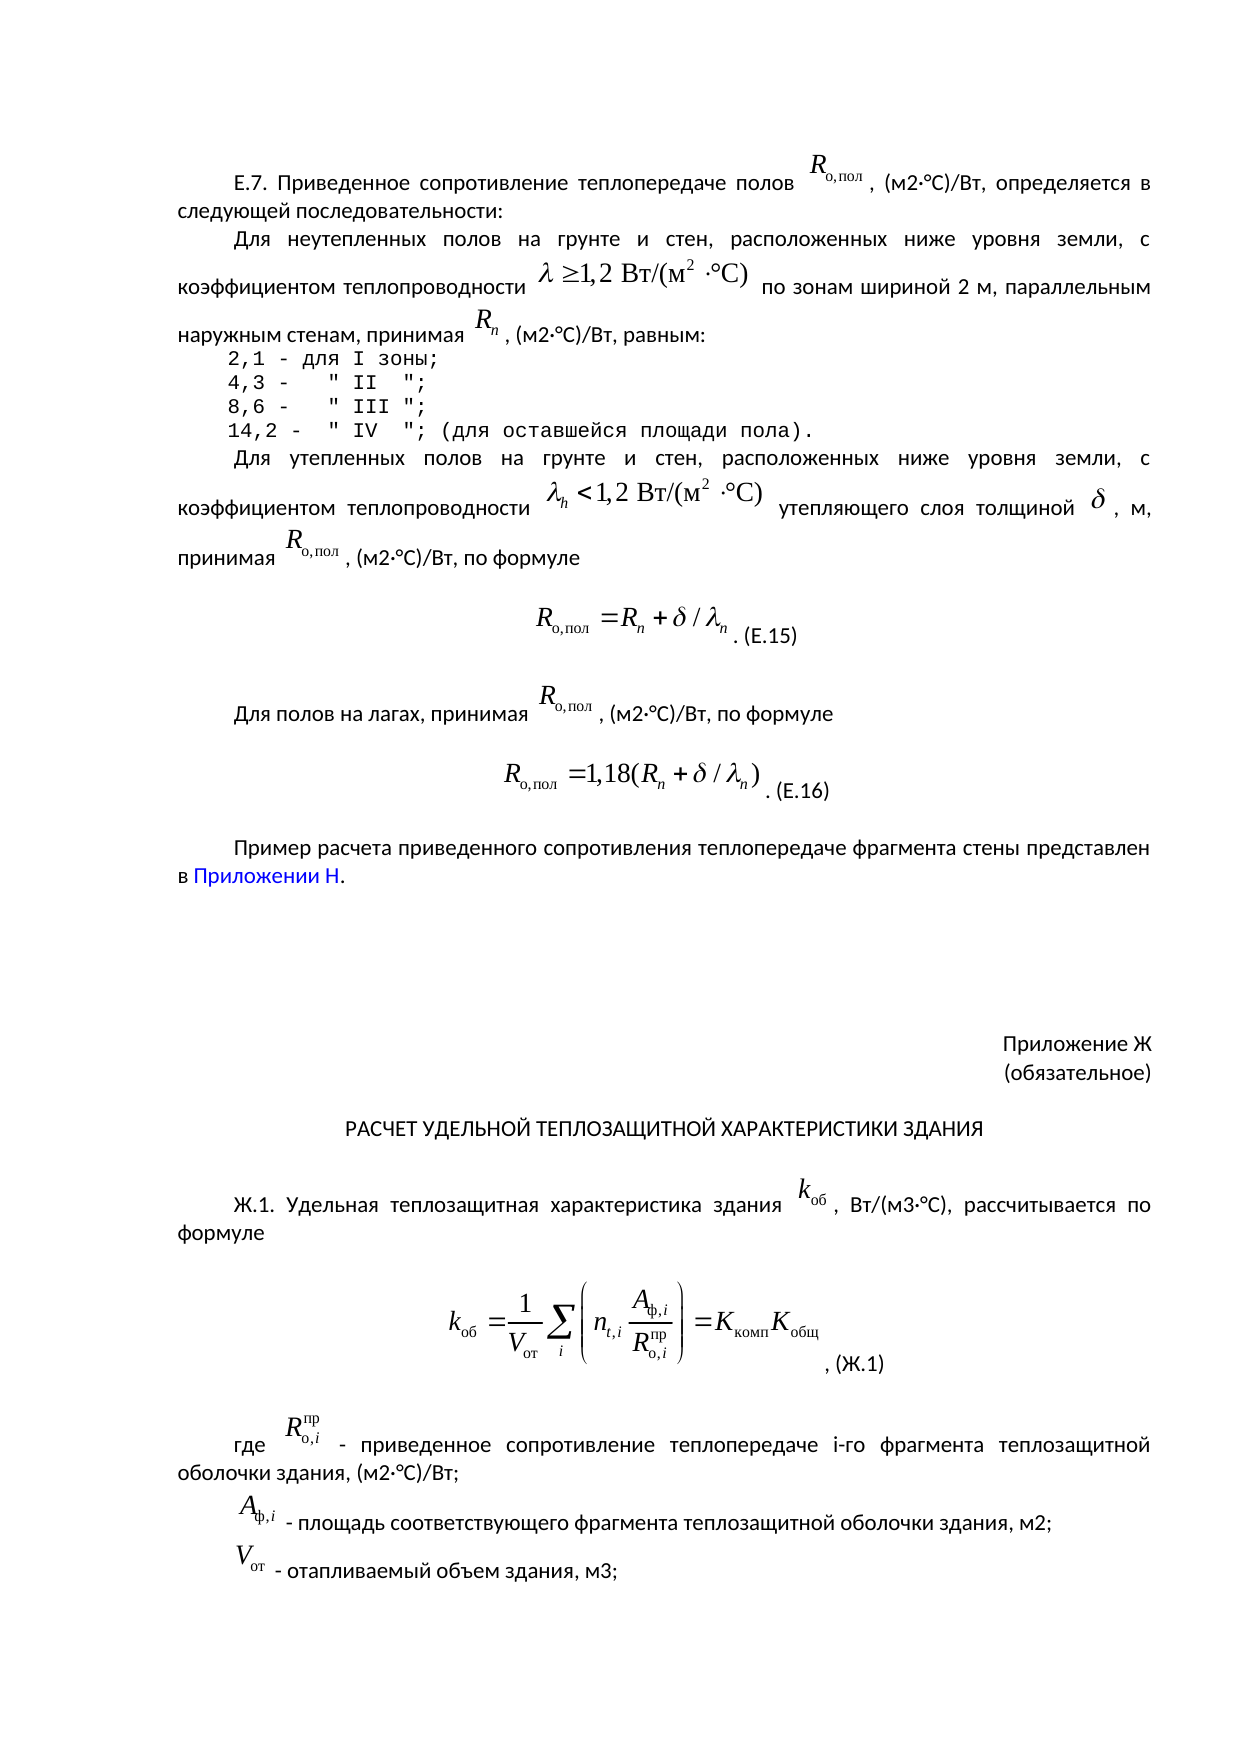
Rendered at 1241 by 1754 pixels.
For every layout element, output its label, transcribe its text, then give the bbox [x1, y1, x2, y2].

text (обязательное) [177, 1058, 1152, 1086]
text - площадь соответствующего фрагмента теплозащитной оболочки здания, м2; [177, 1487, 1152, 1536]
text . (Е.16) [177, 755, 1152, 804]
text 8,6 - " III "; [177, 396, 1152, 419]
text Приложение Ж [177, 1029, 1152, 1058]
text 14,2 - " IV "; (для оставшейся площади пола). [177, 420, 1152, 443]
text Для полов на лагах, принимая , (м2·°C)/Вт, по формуле [177, 677, 1152, 727]
text 4,3 - " II "; [177, 372, 1152, 396]
text 2,1 - для I зоны; [177, 348, 1152, 372]
text - отапливаемый объем здания, м3; [177, 1536, 1152, 1584]
text РАСЧЕТ УДЕЛЬНОЙ ТЕПЛОЗАЩИТНОЙ ХАРАКТЕРИСТИКИ ЗДАНИЯ [177, 1114, 1152, 1142]
text Пример расчета приведенного сопротивления теплопередаче фрагмента стены представлен в Приложении Н. [177, 833, 1152, 889]
text , (Ж.1) [177, 1274, 1152, 1377]
text где - приведенное сопротивление теплопередаче i-го фрагмента теплозащитной оболочки здания, (м2·°C)/Вт; [177, 1406, 1152, 1486]
text Ж.1. Удельная теплозащитная характеристика здания , Вт/(м3·°C), рассчитывается по формуле [177, 1170, 1152, 1246]
text . (Е.15) [177, 599, 1152, 649]
text Для утепленных полов на грунте и стен, расположенных ниже уровня земли, с коэффициентом теплопроводности утепляющего слоя толщиной , м, принимая , (м2·°C)/Вт, по формуле [177, 443, 1152, 571]
text Для неутепленных полов на грунте и стен, расположенных ниже уровня земли, с коэффициентом теплопроводности по зонам шириной 2 м, параллельным наружным стенам, принимая , (м2·°C)/Вт, равным: [177, 224, 1152, 348]
text Е.7. Приведенное сопротивление теплопередаче полов , (м2·°C)/Вт, определяется в следующей последовательности: [177, 146, 1152, 224]
